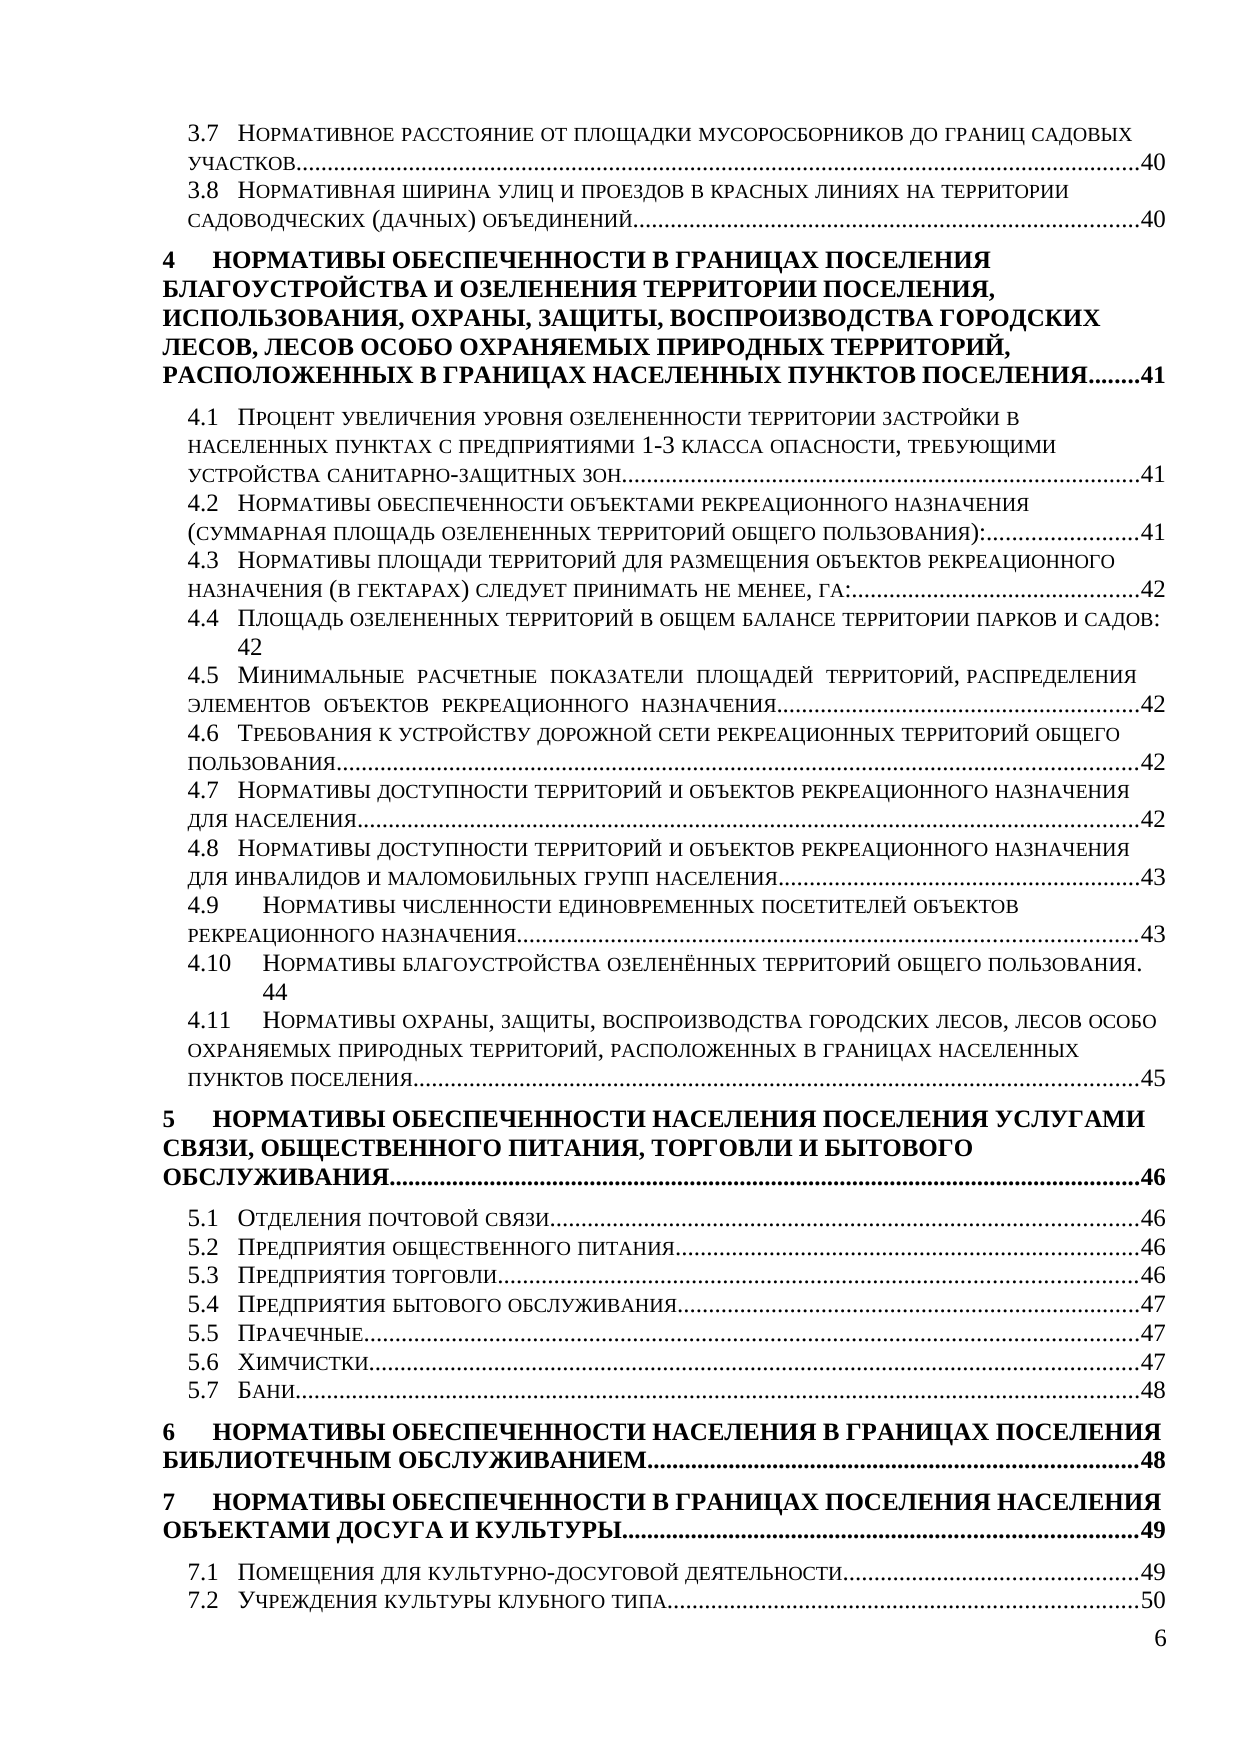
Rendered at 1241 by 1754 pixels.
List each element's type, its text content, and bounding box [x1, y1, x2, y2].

text 5.1 Отделения почтовой связи 46 [187, 1203, 1167, 1232]
text 5.3 Предприятия торговли 46 [187, 1261, 1167, 1289]
text 5.4 Предприятия бытового обслуживания 47 [187, 1289, 1167, 1318]
text 7.1 Помещения для культурно-досуговой деятельности 49 [187, 1557, 1167, 1586]
text 5.6 Химчистки 47 [187, 1347, 1167, 1376]
text 4.1 Процент увеличения уровня озелененности территории застройки в населенных пунктах с предприятиями 1-3 класса опасности, требующими устройства санитарно-защитных зон 41 [187, 402, 1167, 488]
text 4 Нормативы обеспеченности в границах поселения благоустройства и озеленения территории поселения, использования, охраны, защиты, воспроизводства городских лесов, лесов особо охраняемых природных территорий, расположенных в границах населенных пунктов поселения 41 [162, 246, 1167, 389]
text 3.7 Нормативное расстояние от площадки мусоросборников до границ садовых участков 40 [187, 118, 1167, 176]
text 5.5 Прачечные 47 [187, 1318, 1167, 1347]
text 7.2 Учреждения культуры клубного типа 50 [187, 1586, 1167, 1614]
text 5.7 Бани 48 [187, 1376, 1167, 1404]
text 4.4 Площадь озелененных территорий в общем балансе территории парков и садов: 42 [187, 603, 1167, 661]
text 4.3 Нормативы площади территорий для размещения объектов рекреационного назначения (в гектарах) следует принимать не менее, га: 42 [187, 546, 1167, 603]
text 3.8 Нормативная ширина улиц и проездов в красных линиях на территории садоводческих (дачных) объединений 40 [187, 176, 1167, 233]
text 4.10 Нормативы благоустройства озеленённых территорий общего пользования. 44 [187, 948, 1167, 1006]
text 4.8 Нормативы доступности территорий и объектов рекреационного назначения для инвалидов и маломобильных групп населения. 43 [187, 833, 1167, 891]
text 4.7 Нормативы доступности территорий и объектов рекреационного назначения для населения. 42 [187, 776, 1167, 833]
text 6 Нормативы обеспеченности населения в границах поселения библиотечным обслуживанием 48 [162, 1417, 1167, 1474]
text 4.9 Нормативы численности единовременных посетителей объектов рекреационного назначения 43 [187, 891, 1167, 948]
text 7 Нормативы обеспеченности в границах поселения населения объектами досуга и культуры 49 [162, 1487, 1167, 1544]
text 5 Нормативы обеспеченности населения поселения услугами связи, общественного питания, торговли и бытового обслуживания 46 [162, 1104, 1167, 1191]
text 4.2 Нормативы обеспеченности объектами рекреационного назначения (суммарная площадь озелененных территорий общего пользования): 41 [187, 488, 1167, 546]
text 5.2 Предприятия общественного питания 46 [187, 1232, 1167, 1261]
text 4.11 Нормативы охраны, защиты, воспроизводства городских лесов, лесов особо охраняемых природных территорий, расположенных в границах населенных пунктов поселения. 45 [187, 1006, 1167, 1092]
text 4.5 Минимальные расчетные показатели площадей территорий, распределения элементов объектов рекреационного назначения. 42 [187, 661, 1167, 718]
text 4.6 Требования к устройству дорожной сети рекреационных территорий общего пользования 42 [187, 718, 1167, 776]
